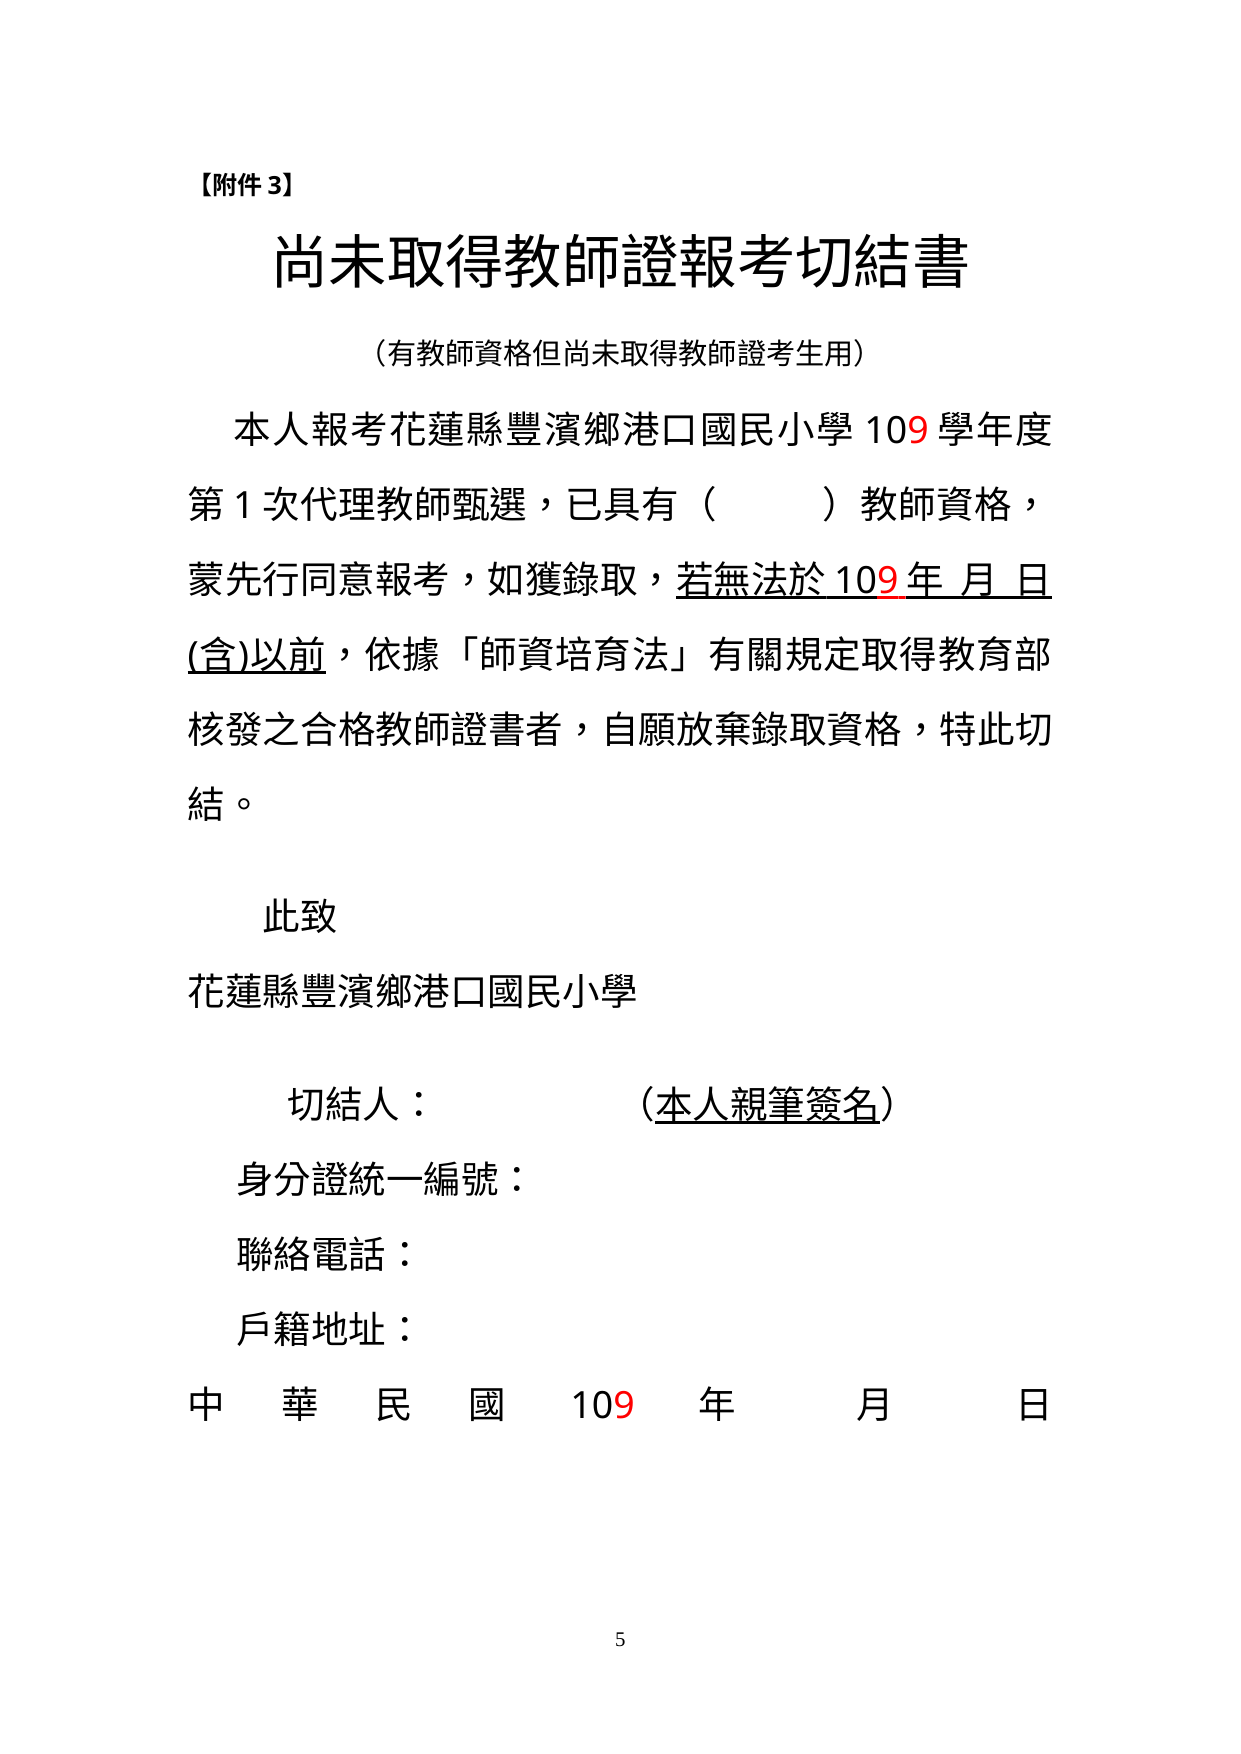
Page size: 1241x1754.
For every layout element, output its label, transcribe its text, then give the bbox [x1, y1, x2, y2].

text 【附件3】 [187, 164, 1053, 202]
text 本人報考花蓮縣豐濱鄉港口國民小學109學年度第1次代理教師甄選，已具有（ ）教師資格，蒙先行同意報考，如獲錄取，若無法於109年 月 日(含)以前，依據「師資培育法」有關規定取得教育部核發之合格教師證書者，自願放棄錄取資格，特此切結。 [187, 389, 1053, 839]
text 花蓮縣豐濱鄉港口國民小學 [187, 952, 1053, 1027]
text 身分證統一編號： [187, 1139, 1053, 1214]
text 戶籍地址： [187, 1289, 1053, 1364]
text 尚未取得教師證報考切結書 [187, 202, 1053, 314]
text （有教師資格但尚未取得教師證考生用） [187, 314, 1053, 389]
text 中華民國109年 月 日 [187, 1364, 1053, 1439]
text 切結人： （本人親筆簽名） [287, 1064, 1053, 1139]
text 此致 [187, 877, 1053, 952]
text 聯絡電話： [187, 1214, 1053, 1289]
